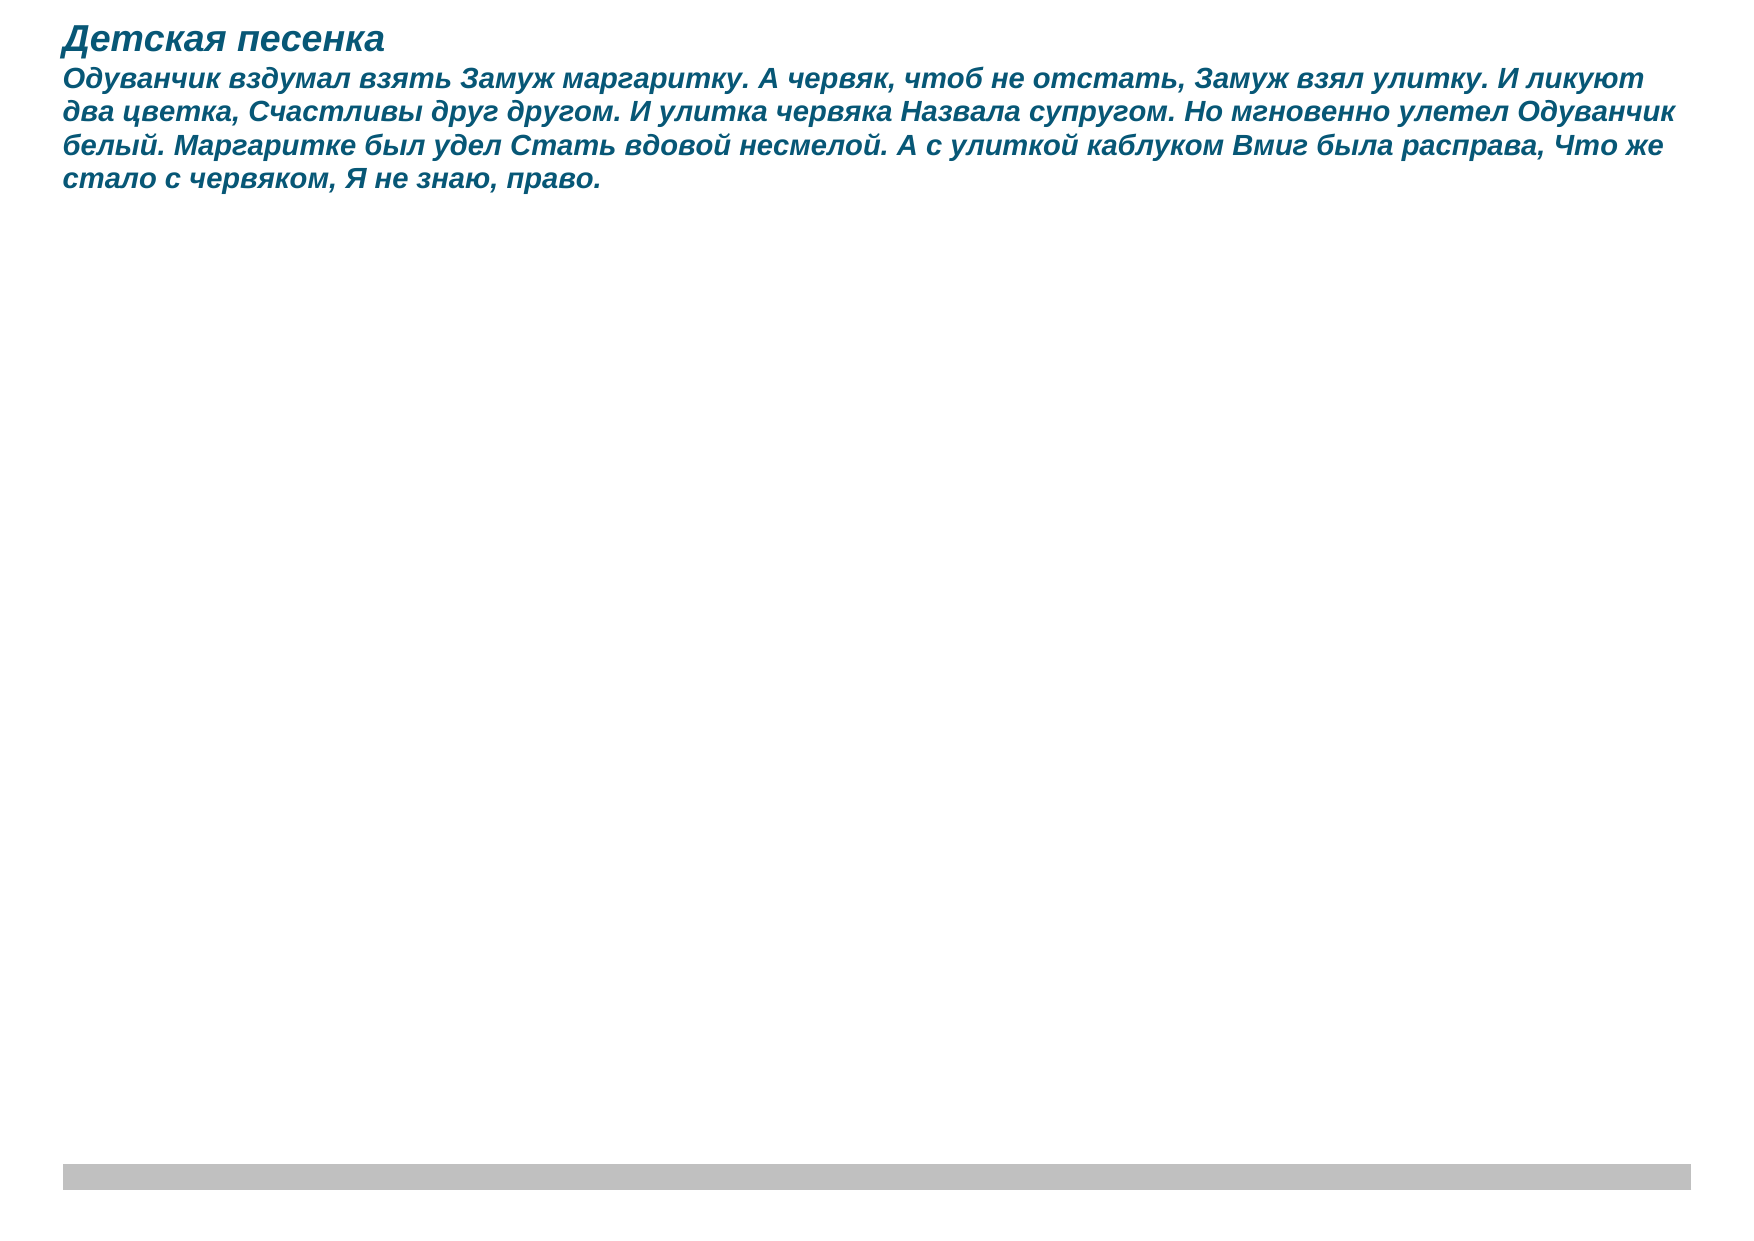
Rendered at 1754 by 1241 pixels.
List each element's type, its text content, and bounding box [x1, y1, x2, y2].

text Одуванчик вздумал взять [62, 61, 1691, 195]
subtitle Детская песенка [62, 17, 1691, 60]
